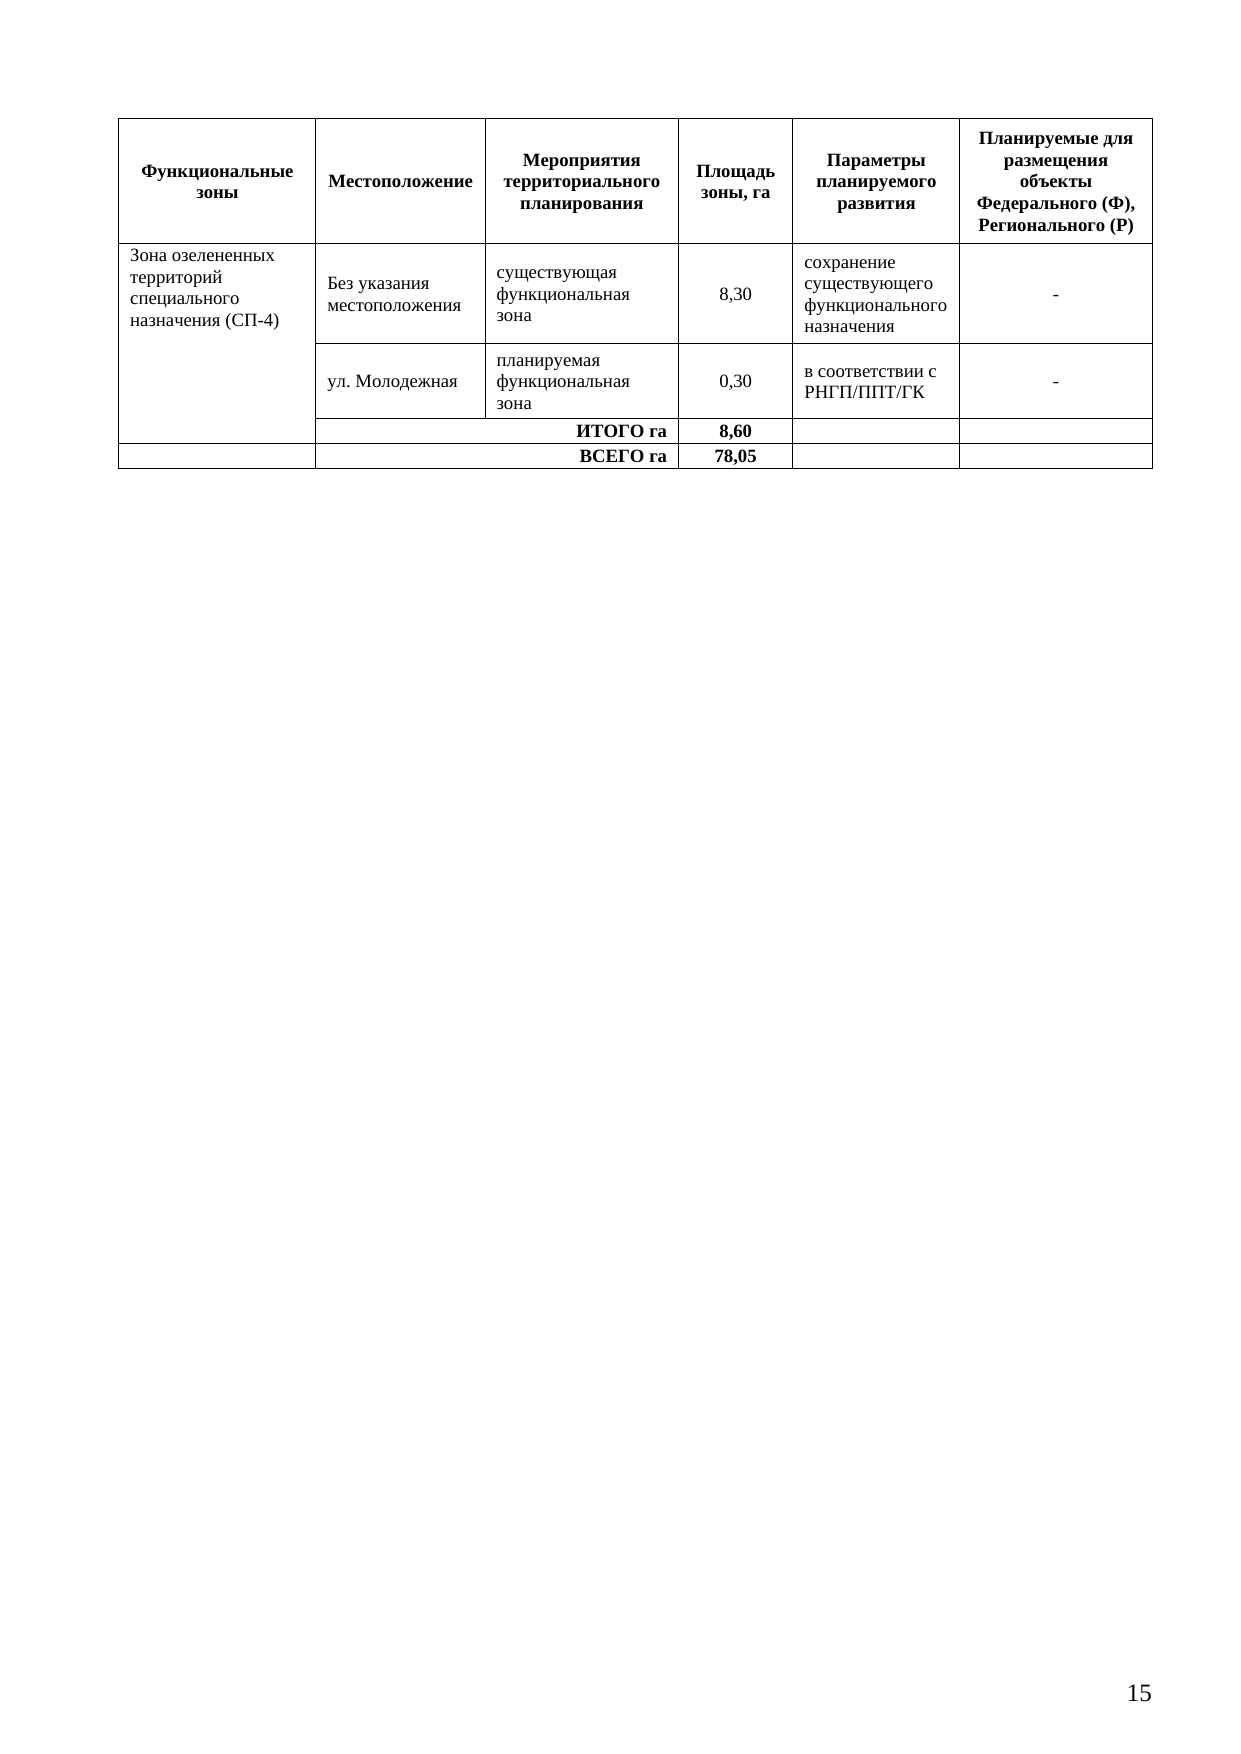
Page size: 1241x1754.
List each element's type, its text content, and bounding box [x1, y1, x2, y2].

table_cell ул. Молодежная [316, 344, 485, 418]
table_cell - [960, 244, 1152, 343]
table_cell [960, 444, 1152, 468]
table_cell 8,60 [679, 419, 792, 443]
table_header Местоположение [316, 119, 485, 243]
table_cell Без указания местоположения [316, 244, 485, 343]
table_header Планируемые для размещения объекты Федерального (Ф), Регионального (Р) [960, 119, 1152, 243]
table_cell 0,30 [679, 344, 792, 418]
table_cell 78,05 [679, 444, 792, 468]
table_cell Зона озелененных территорий специального назначения (СП-4) [119, 244, 315, 443]
table_cell сохранение существующего функционального назначения [793, 244, 959, 343]
table_cell [960, 419, 1152, 443]
table_cell [793, 419, 959, 443]
table_cell существующая функциональная зона [486, 244, 678, 343]
table_header Функциональные зоны [119, 119, 315, 243]
table_cell ИТОГО га [316, 419, 678, 443]
table_cell [793, 444, 959, 468]
table_cell - [960, 344, 1152, 418]
table_cell 8,30 [679, 244, 792, 343]
table_header Параметры планируемого развития [793, 119, 959, 243]
table_cell [119, 444, 315, 468]
table_cell ВСЕГО га [316, 444, 678, 468]
table_cell в соответствии с РНГП/ППТ/ГК [793, 344, 959, 418]
table_header Мероприятия территориального планирования [486, 119, 678, 243]
table_cell планируемая функциональная зона [486, 344, 678, 418]
table_header Площадь зоны, га [679, 119, 792, 243]
